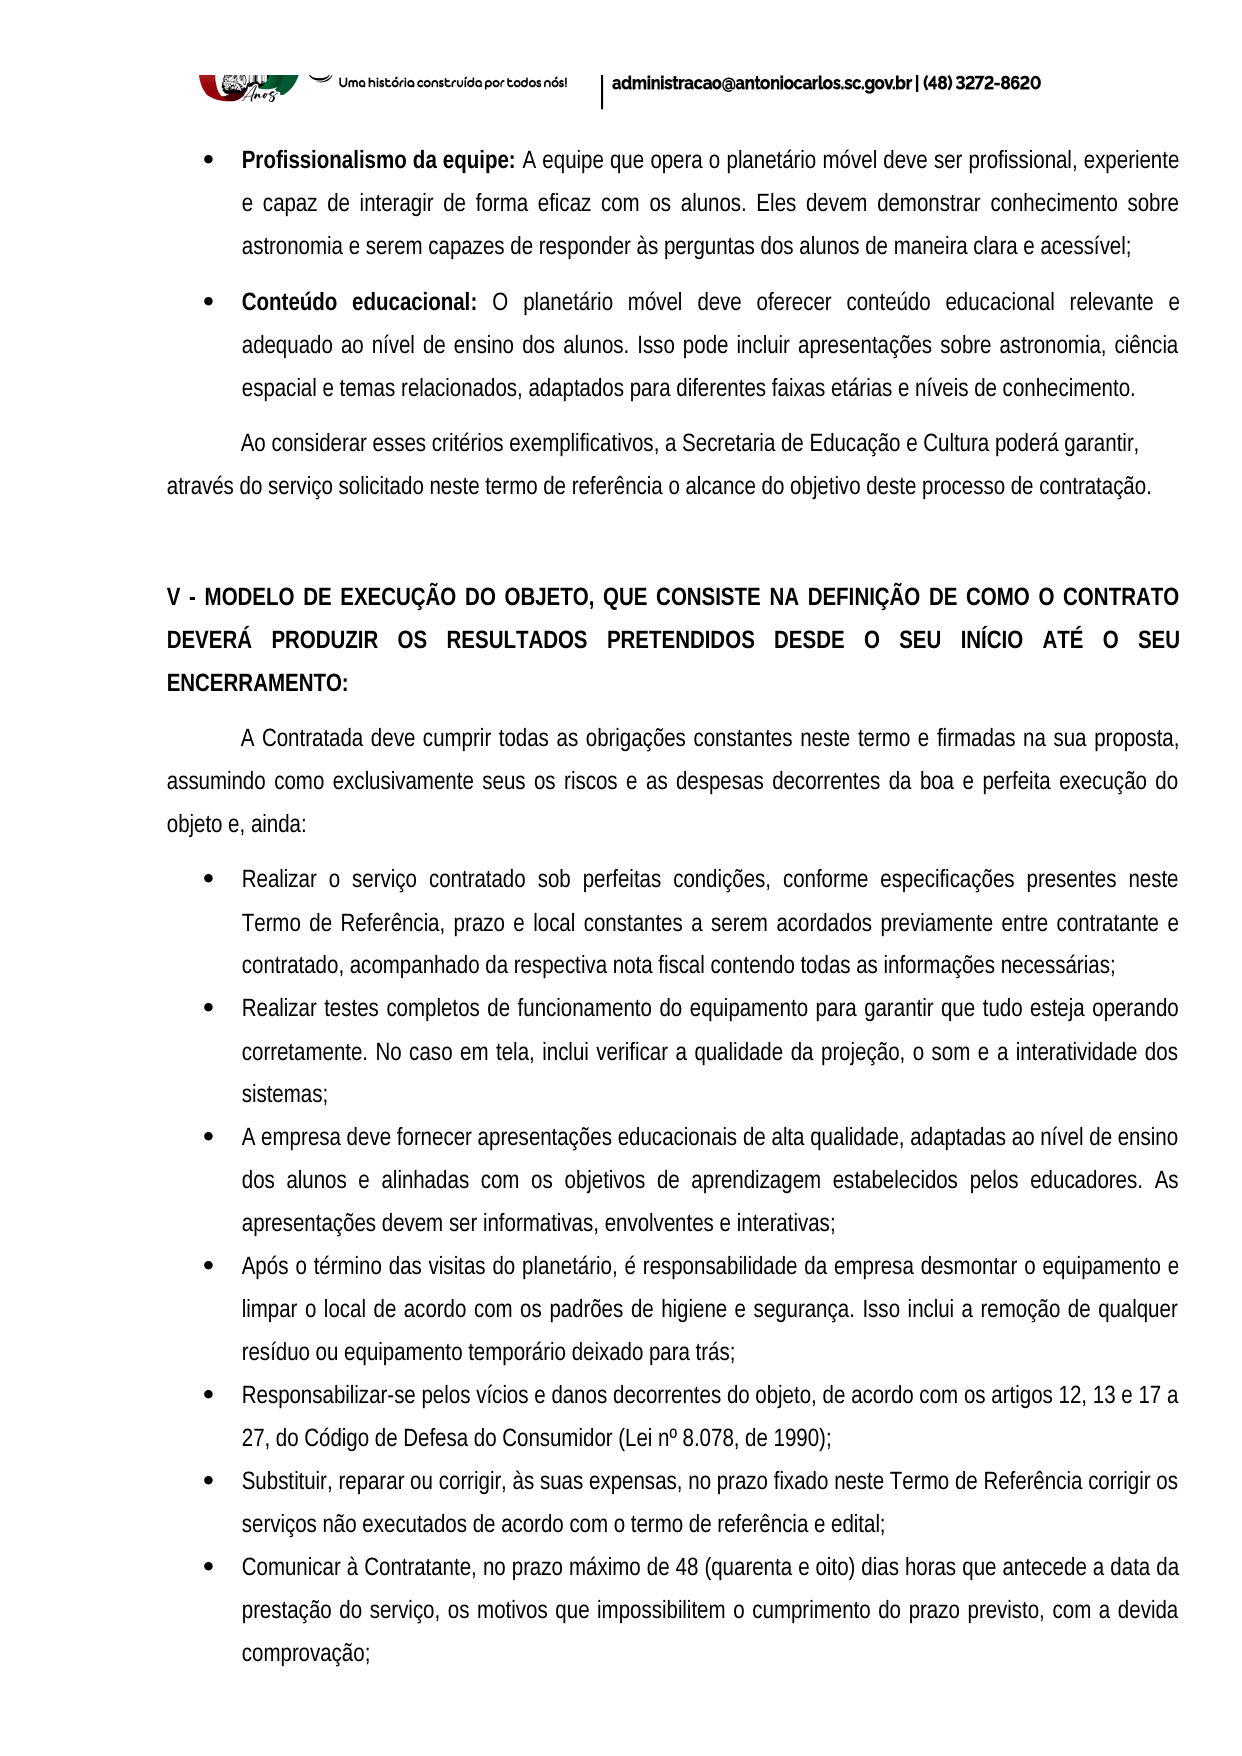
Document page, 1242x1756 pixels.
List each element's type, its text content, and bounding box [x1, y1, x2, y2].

list A empresa deve fornecer apresentações educacionais de alta qualidade, adaptadas ao nível de ensino dos alunos e alinhadas com os objetivos de aprendizagem estabelecidos pelos educadores. As apresentações devem ser informativas, envolventes e interativas; [204, 1122, 1181, 1237]
list Comunicar à Contratante, no prazo máximo de 48 (quarenta e oito) dias horas que antecede a data da prestação do serviço, os motivos que impossibilitem o cumprimento do prazo previsto, com a devida comprovação; [204, 1552, 1181, 1667]
list Realizar testes completos de funcionamento do equipamento para garantir que tudo esteja operando corretamente. No caso em tela, inclui verificar a qualidade da projeção, o som e a interatividade dos sistemas; [204, 993, 1181, 1108]
list Profissionalismo da equipe: A equipe que opera o planetário móvel deve ser profissional, experiente e capaz de interagir de forma eficaz com os alunos. Eles devem demonstrar conhecimento sobre astronomia e serem capazes de responder às perguntas dos alunos de maneira clara e acessível; [204, 145, 1181, 260]
picture [166, 75, 1053, 132]
list Realizar o serviço contratado sob perfeitas condições, conforme especificações presentes neste Termo de Referência, prazo e local constantes a serem acordados previamente entre contratante e contratado, acompanhado da respectiva nota fiscal contendo todas as informações necessárias; [204, 864, 1181, 979]
list Após o término das visitas do planetário, é responsabilidade da empresa desmontar o equipamento e limpar o local de acordo com os padrões de higiene e segurança. Isso inclui a remoção de qualquer resíduo ou equipamento temporário deixado para trás; [204, 1251, 1181, 1366]
text Ao considerar esses critérios exemplificativos, a Secretaria de Educação e Cultura poderá garantir, através do serviço solicitado neste termo de referência o alcance do objetivo deste processo de contratação. [167, 428, 1181, 500]
text A Contratada deve cumprir todas as obrigações constantes neste termo e firmadas na sua proposta, assumindo como exclusivamente seus os riscos e as despesas decorrentes da boa e perfeita execução do objeto e, ainda: [167, 723, 1181, 838]
list Conteúdo educacional: O planetário móvel deve oferecer conteúdo educacional relevante e adequado ao nível de ensino dos alunos. Isso pode incluir apresentações sobre astronomia, ciência espacial e temas relacionados, adaptados para diferentes faixas etárias e níveis de conhecimento. [204, 287, 1181, 401]
list Substituir, reparar ou corrigir, às suas expensas, no prazo fixado neste Termo de Referência corrigir os serviços não executados de acordo com o termo de referência e edital; [204, 1466, 1181, 1538]
text V - MODELO DE EXECUÇÃO DO OBJETO, QUE CONSISTE NA DEFINIÇÃO DE COMO O CONTRATO DEVERÁ PRODUZIR OS RESULTADOS PRETENDIDOS DESDE O SEU INÍCIO ATÉ O SEU ENCERRAMENTO: [167, 582, 1181, 696]
list Responsabilizar-se pelos vícios e danos decorrentes do objeto, de acordo com os artigos 12, 13 e 17 a 27, do Código de Defesa do Consumidor (Lei nº 8.078, de 1990); [204, 1380, 1181, 1452]
